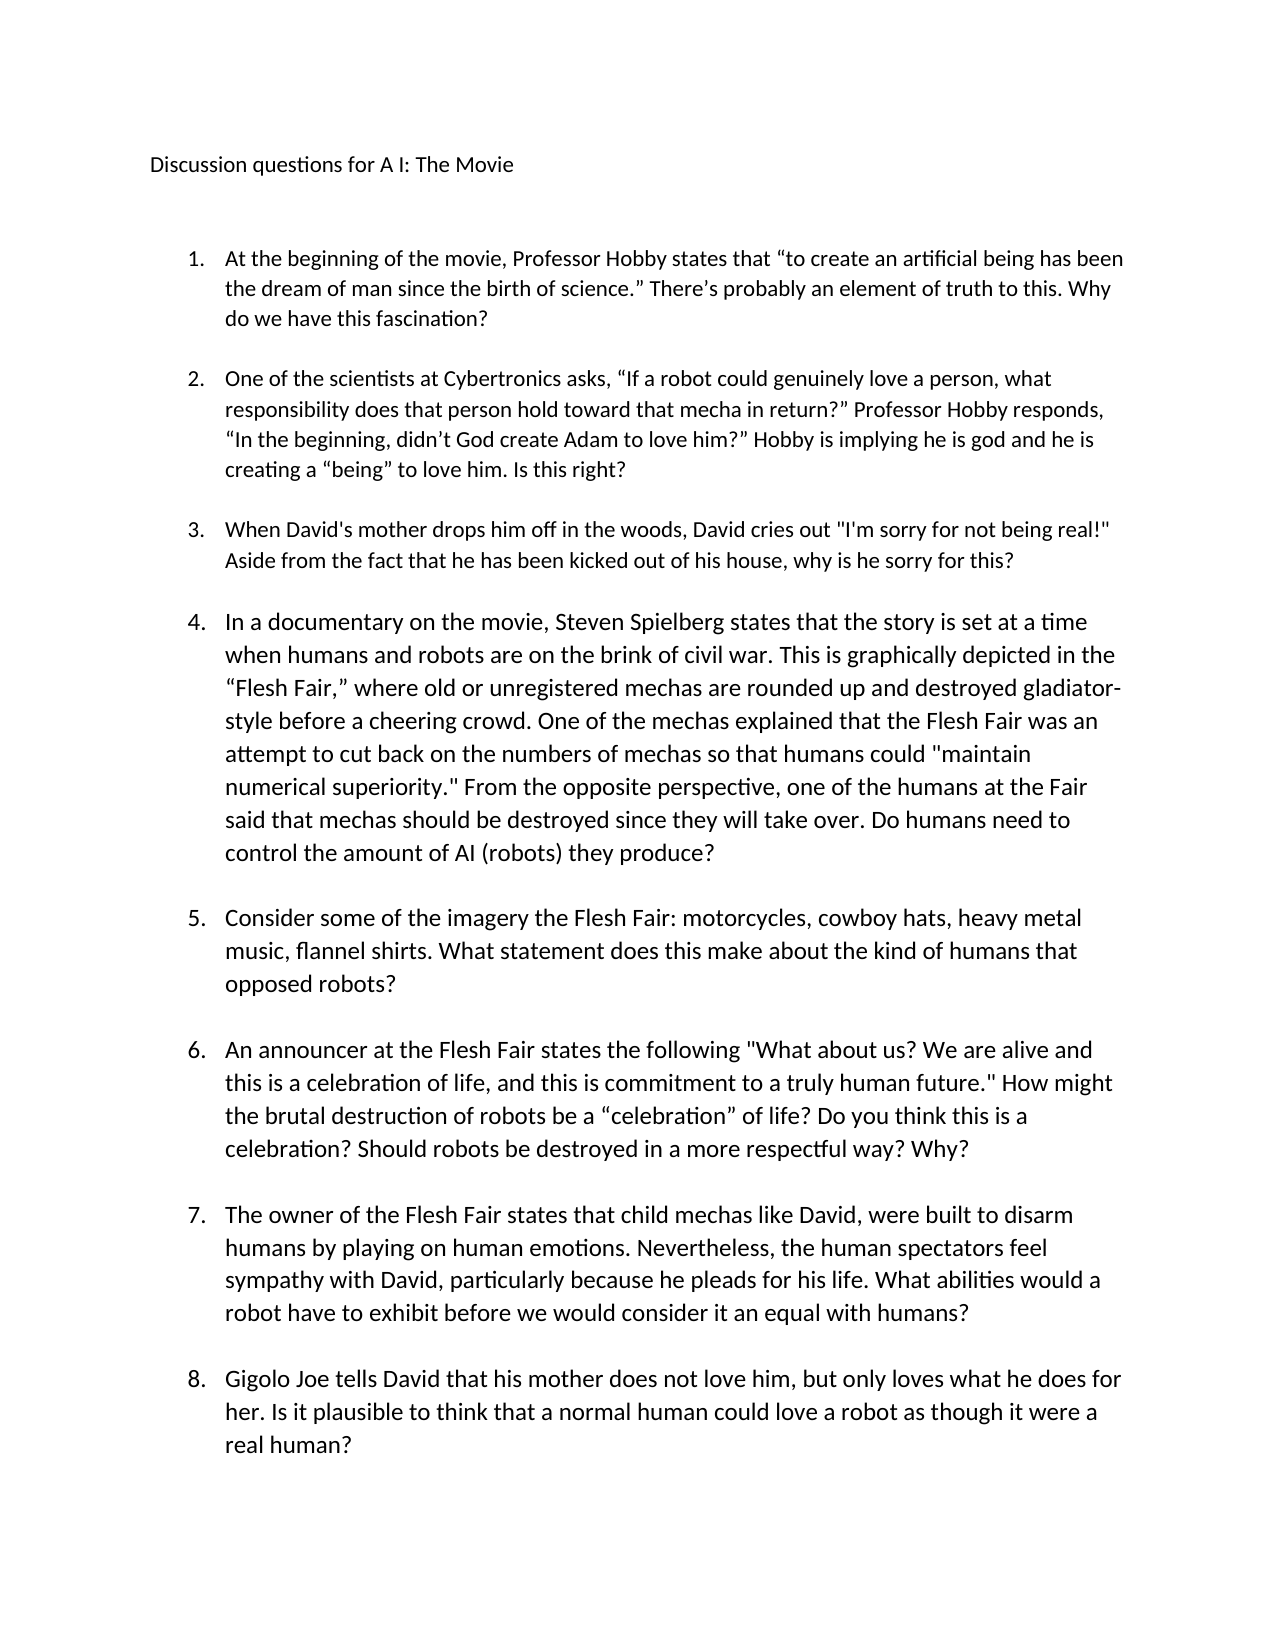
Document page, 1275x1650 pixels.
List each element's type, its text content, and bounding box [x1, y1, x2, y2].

list In a documentary on the movie, Steven Spielberg states that the story is set at a time when humans and robots are on the brink of civil war. This is graphically depicted in the “Flesh Fair,” where old or unregistered mechas are rounded up and destroyed gladiator-style before a cheering crowd. One of the mechas explained that the Flesh Fair was an attempt to cut back on the numbers of mechas so that humans could "maintain numerical superiority." From the opposite perspective, one of the humans at the Fair said that mechas should be destroyed since they will take over. Do humans need to control the amount of AI (robots) they produce? [187, 606, 1125, 867]
list The owner of the Flesh Fair states that child mechas like David, were built to disarm humans by playing on human emotions. Nevertheless, the human spectators feel sympathy with David, particularly because he pleads for his life. What abilities would a robot have to exhibit before we would consider it an equal with humans? [187, 1199, 1125, 1328]
list An announcer at the Flesh Fair states the following "What about us? We are alive and this is a celebration of life, and this is commitment to a truly human future." How might the brutal destruction of robots be a “celebration” of life? Do you think this is a celebration? Should robots be destroyed in a more respectful way? Why? [187, 1034, 1125, 1163]
text Discussion questions for A I: The Movie [150, 150, 1125, 178]
list Gigolo Joe tells David that his mother does not love him, but only loves what he does for her. Is it plausible to think that a normal human could love a robot as though it were a real human? [187, 1363, 1125, 1460]
list Consider some of the imagery the Flesh Fair: motorcycles, cowboy hats, heavy metal music, flannel shirts. What statement does this make about the kind of humans that opposed robots? [187, 902, 1125, 999]
list At the beginning of the movie, Professor Hobby states that “to create an artificial being has been the dream of man since the birth of science.” There’s probably an element of truth to this. Why do we have this fascination? [187, 244, 1125, 332]
list When David's mother drops him off in the woods, David cries out "I'm sorry for not being real!" Aside from the fact that he has been kicked out of his house, why is he sorry for this? [187, 516, 1125, 574]
list One of the scientists at Cybertronics asks, “If a robot could genuinely love a person, what responsibility does that person hold toward that mecha in return?” Professor Hobby responds, “In the beginning, didn’t God create Adam to love him?” Hobby is implying he is god and he is creating a “being” to love him. Is this right? [187, 364, 1125, 483]
